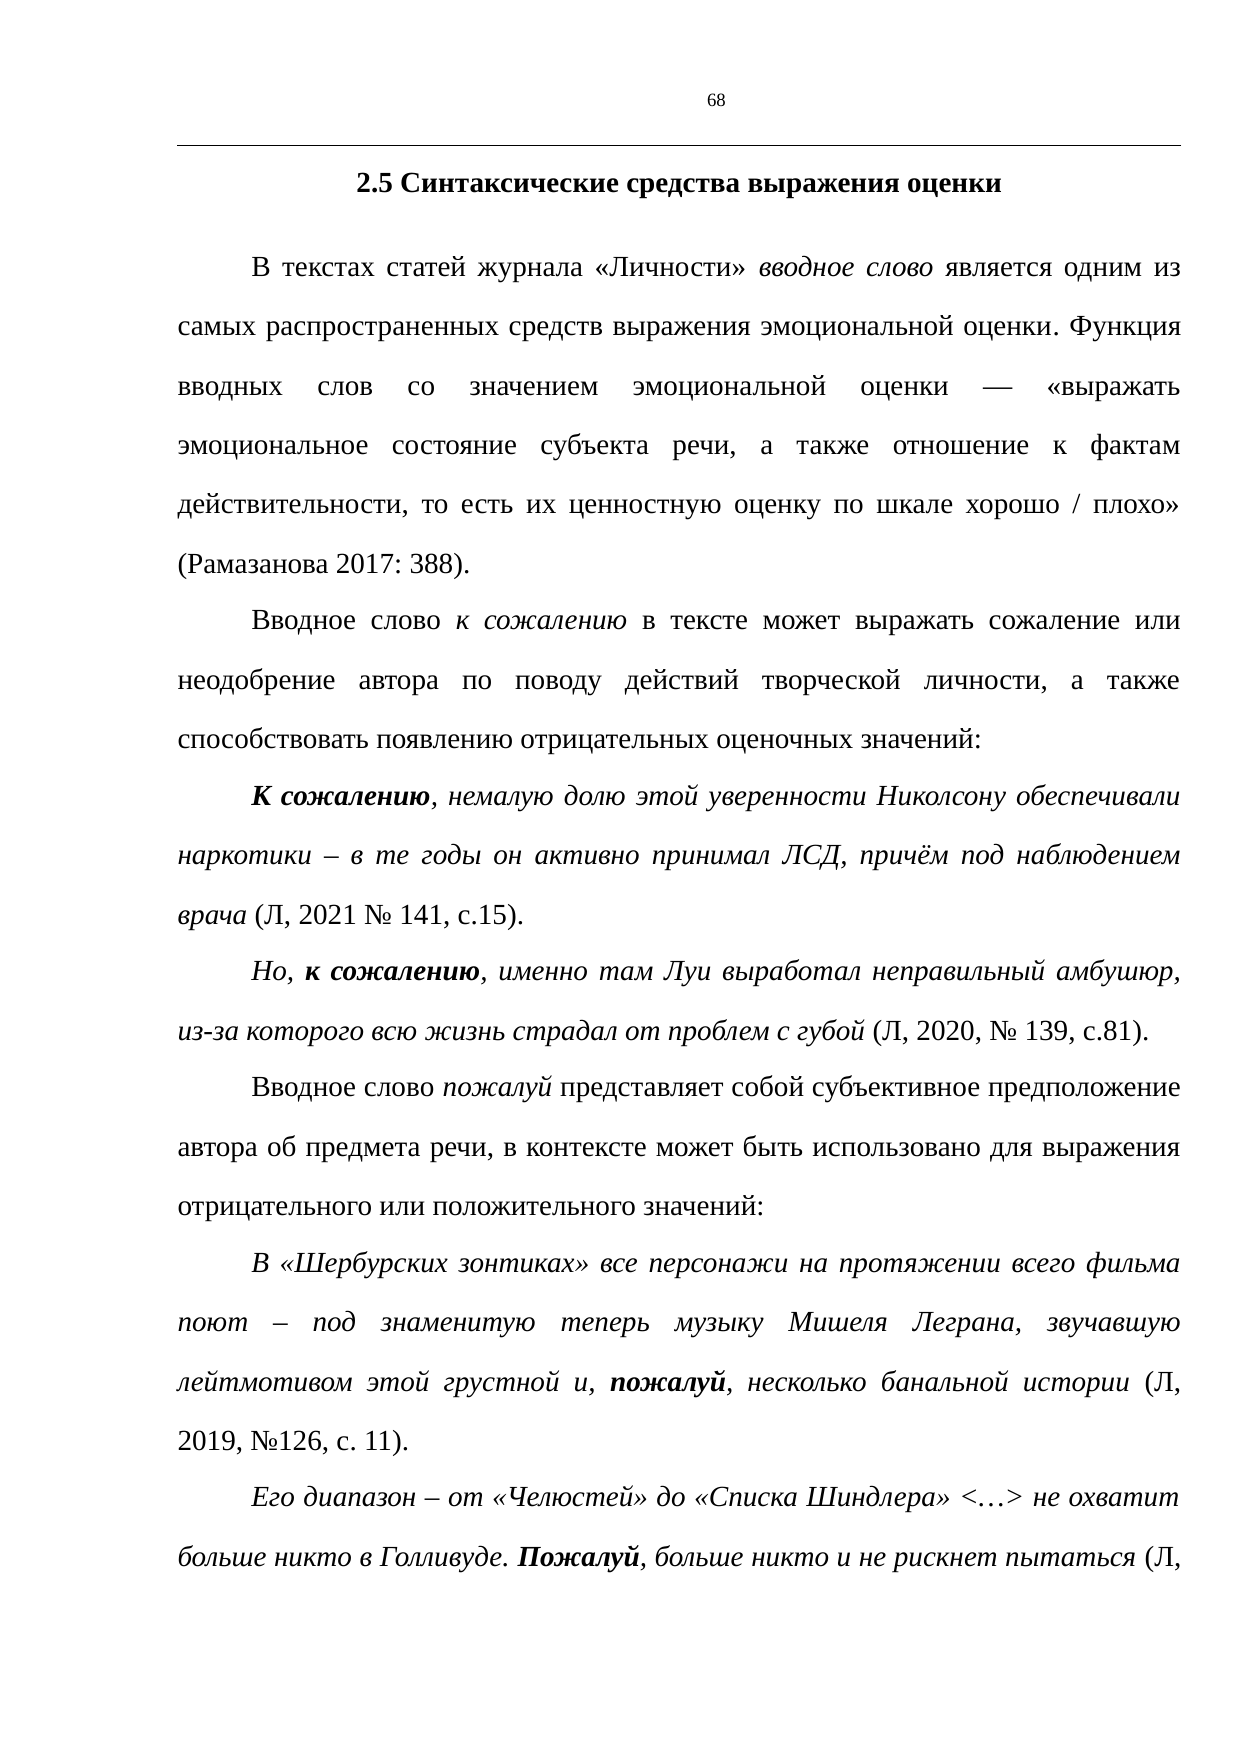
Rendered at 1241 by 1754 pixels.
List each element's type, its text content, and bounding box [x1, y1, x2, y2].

subtitle 2.5 Синтаксические средства выражения оценки [177, 162, 1181, 202]
text Но, к сожалению, именно там Луи выработал неправильный амбушюр, из-за которого всю жизнь страдал от проблем с губой (Л, 2020, № 139, с.81). [177, 950, 1181, 1049]
text К сожалению, немалую долю этой уверенности Николсону обеспечивали наркотики – в те годы он активно принимал ЛСД, причём под наблюдением врача (Л, 2021 № 141, с.15). [177, 775, 1181, 933]
text Вводное слово пожалуй представляет собой субъективное предположение автора об предмета речи, в контексте может быть использовано для выражения отрицательного или положительного значений: [177, 1066, 1181, 1225]
text В текстах статей журнала «Личности» вводное слово является одним из самых распространенных средств выражения эмоциональной оценки. Функция вводных слов со значением эмоциональной оценки — «выражать эмоциональное состояние субъекта речи, а также отношение к фактам действительности, то есть их ценностную оценку по шкале хорошо / плохо» (Рамазанова 2017: 388). [177, 246, 1181, 583]
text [177, 1477, 1181, 1576]
text Вводное слово к сожалению в тексте может выражать сожаление или неодобрение автора по поводу действий творческой личности, а также способствовать появлению отрицательных оценочных значений: [177, 599, 1181, 758]
text В «Шербурских зонтиках» все персонажи на протяжении всего фильма поют – под знаменитую теперь музыку Мишеля Леграна, звучавшую лейтмотивом этой грустной и, пожалуй, несколько банальной истории (Л, 2019, №126, с. 11). [177, 1242, 1181, 1460]
